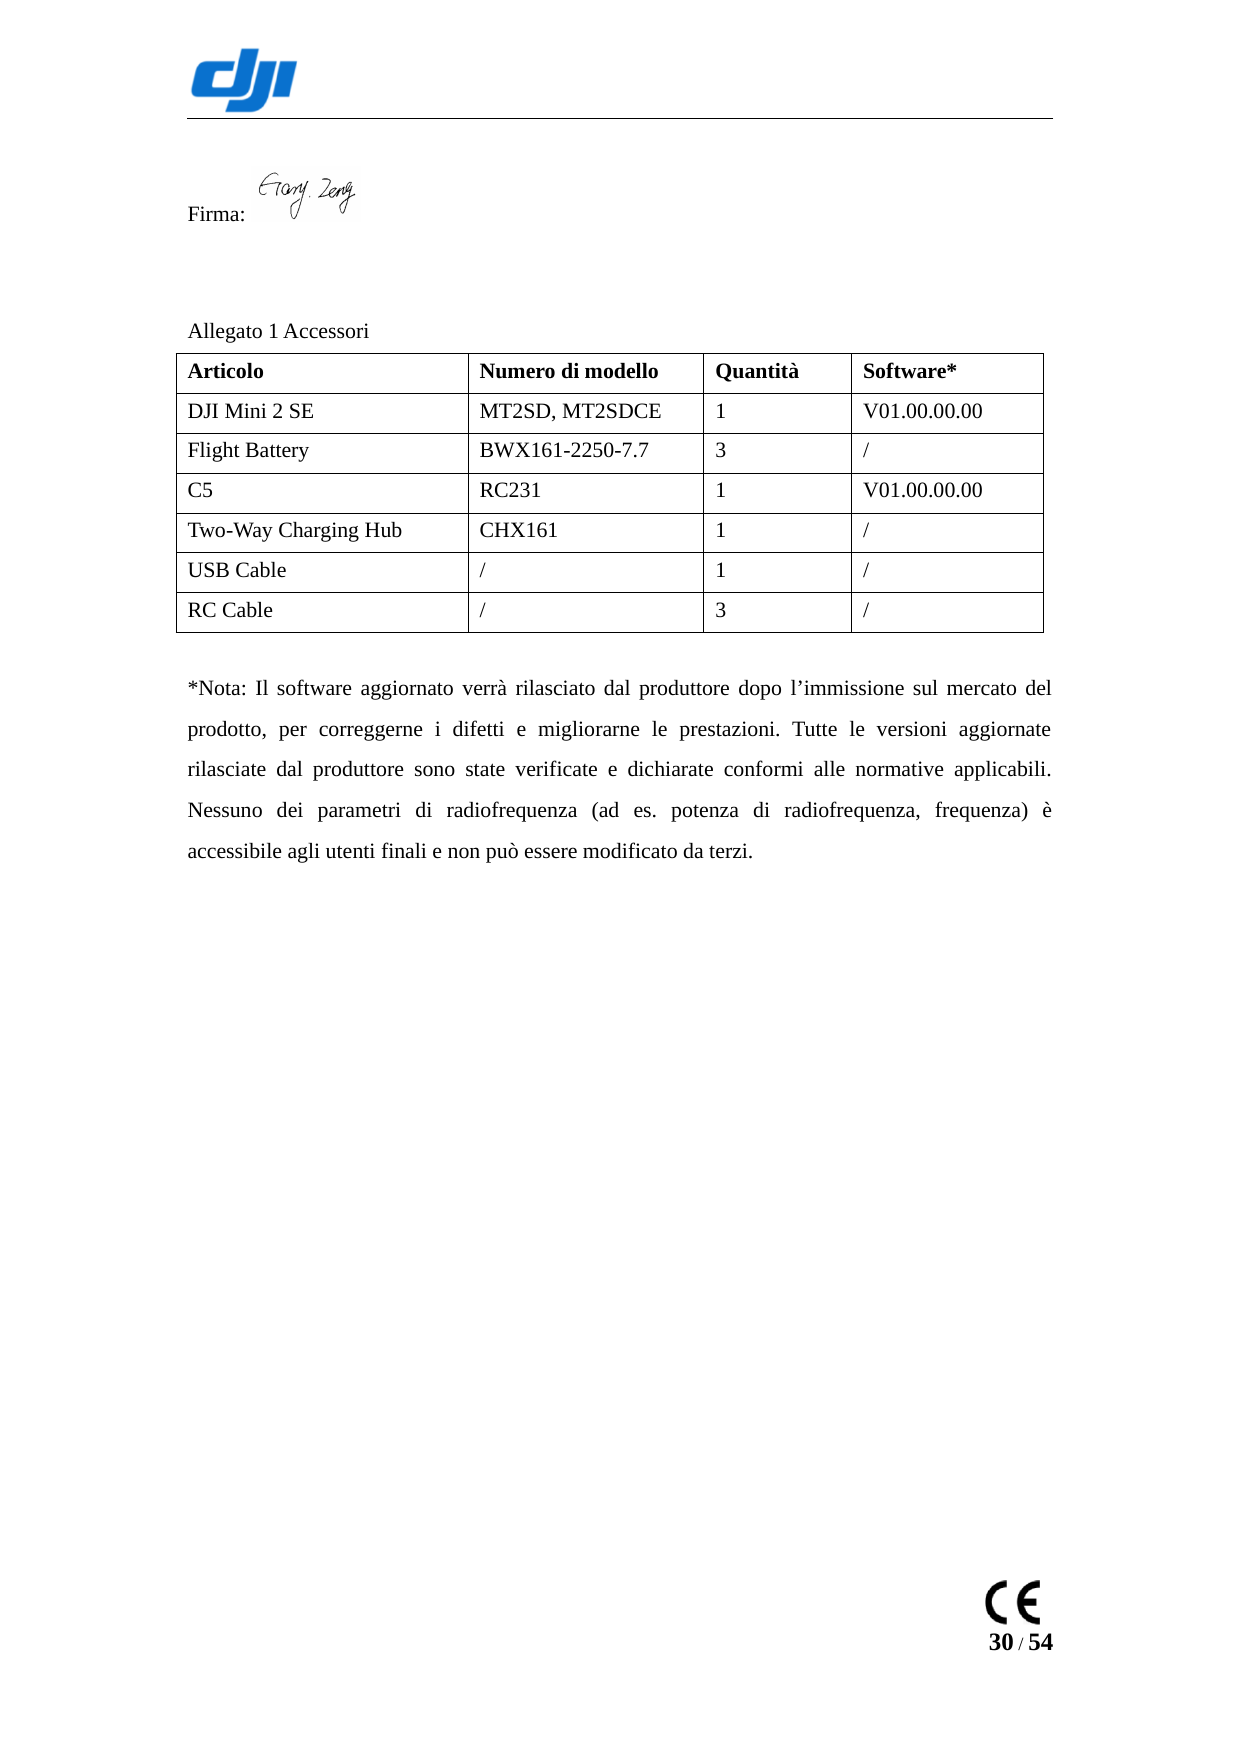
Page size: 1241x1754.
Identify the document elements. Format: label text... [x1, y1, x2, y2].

picture [251, 166, 361, 222]
table_cell / [852, 553, 1043, 592]
table_cell 1 [704, 514, 851, 552]
table_cell DJI Mini 2 SE [177, 394, 468, 433]
table_header Numero di modello [469, 354, 703, 393]
table_cell CHX161 [469, 514, 703, 552]
table_header Quantità [704, 354, 851, 393]
table_cell RC231 [469, 474, 703, 512]
table_cell V01.00.00.00 [852, 474, 1043, 512]
table_cell 3 [704, 434, 851, 473]
table_cell 1 [704, 474, 851, 512]
table_cell / [852, 434, 1043, 473]
text Allegato 1 Accessori [187, 274, 1053, 347]
table_cell V01.00.00.00 [852, 394, 1043, 433]
table_cell MT2SD, MT2SDCE [469, 394, 703, 433]
picture [187, 47, 302, 116]
text Firma: [187, 164, 1053, 229]
table_cell RC Cable [177, 593, 468, 632]
table_cell / [852, 593, 1043, 632]
table_cell / [852, 514, 1043, 552]
table_cell C5 [177, 474, 468, 512]
table_cell 1 [704, 553, 851, 592]
table_header Software* [852, 354, 1043, 393]
table_cell 3 [704, 593, 851, 632]
table_cell / [469, 593, 703, 632]
table_cell Two-Way Charging Hub [177, 514, 468, 552]
picture [984, 1575, 1054, 1627]
table_cell 1 [704, 394, 851, 433]
text *Nota: Il software aggiornato verrà rilasciato dal produttore dopo l’immissione sul mercato del prodotto, per correggerne i difetti e migliorarne le prestazioni. Tutte le versioni aggiornate rilasciate dal produttore sono state verificate e dichiarate conformi alle normative applicabili. Nessuno dei parametri di radiofrequenza (ad es. potenza di radiofrequenza, frequenza) è accessibile agli utenti finali e non può essere modificato da terzi. [187, 672, 1053, 867]
table_cell Flight Battery [177, 434, 468, 473]
table_cell / [469, 553, 703, 592]
table_header Articolo [177, 354, 468, 393]
table_cell USB Cable [177, 553, 468, 592]
table_cell BWX161-2250-7.7 [469, 434, 703, 473]
